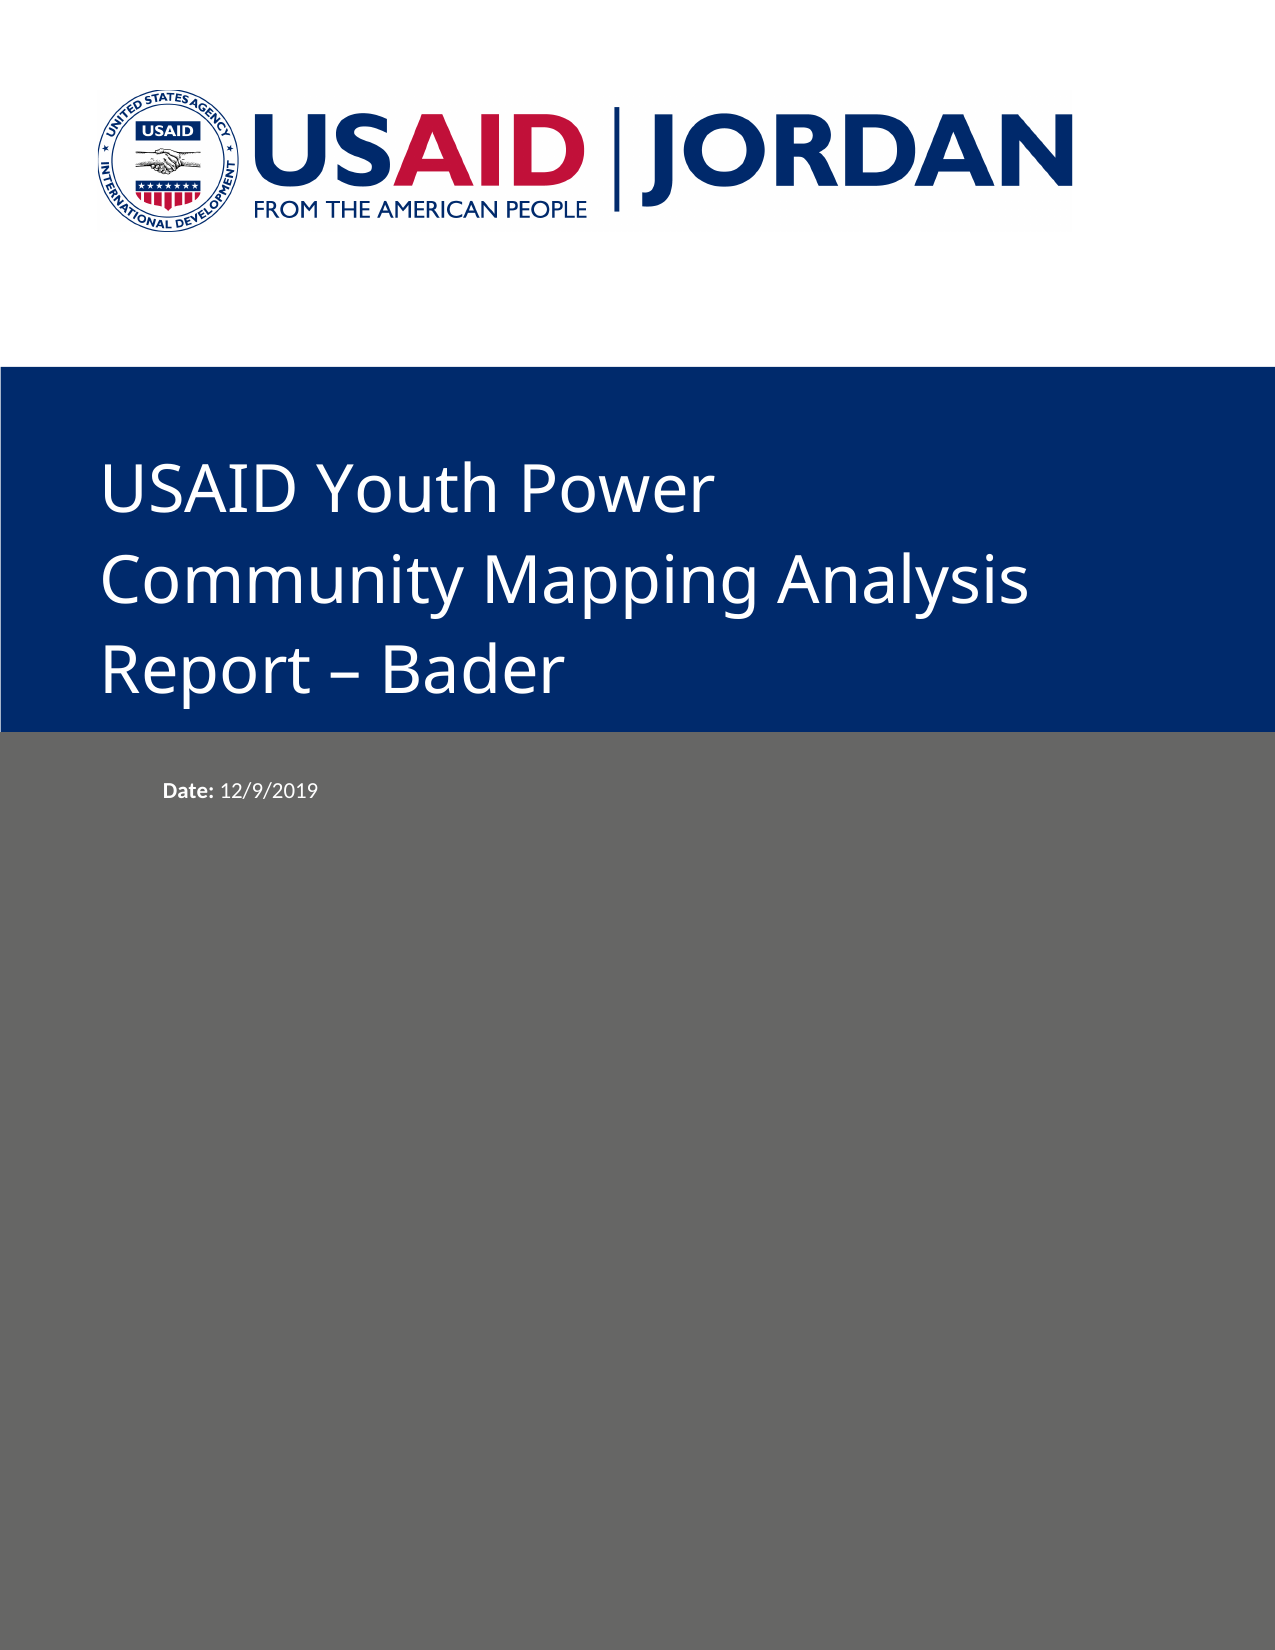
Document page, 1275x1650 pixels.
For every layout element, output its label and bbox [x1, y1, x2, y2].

picture [97, 90, 1073, 232]
